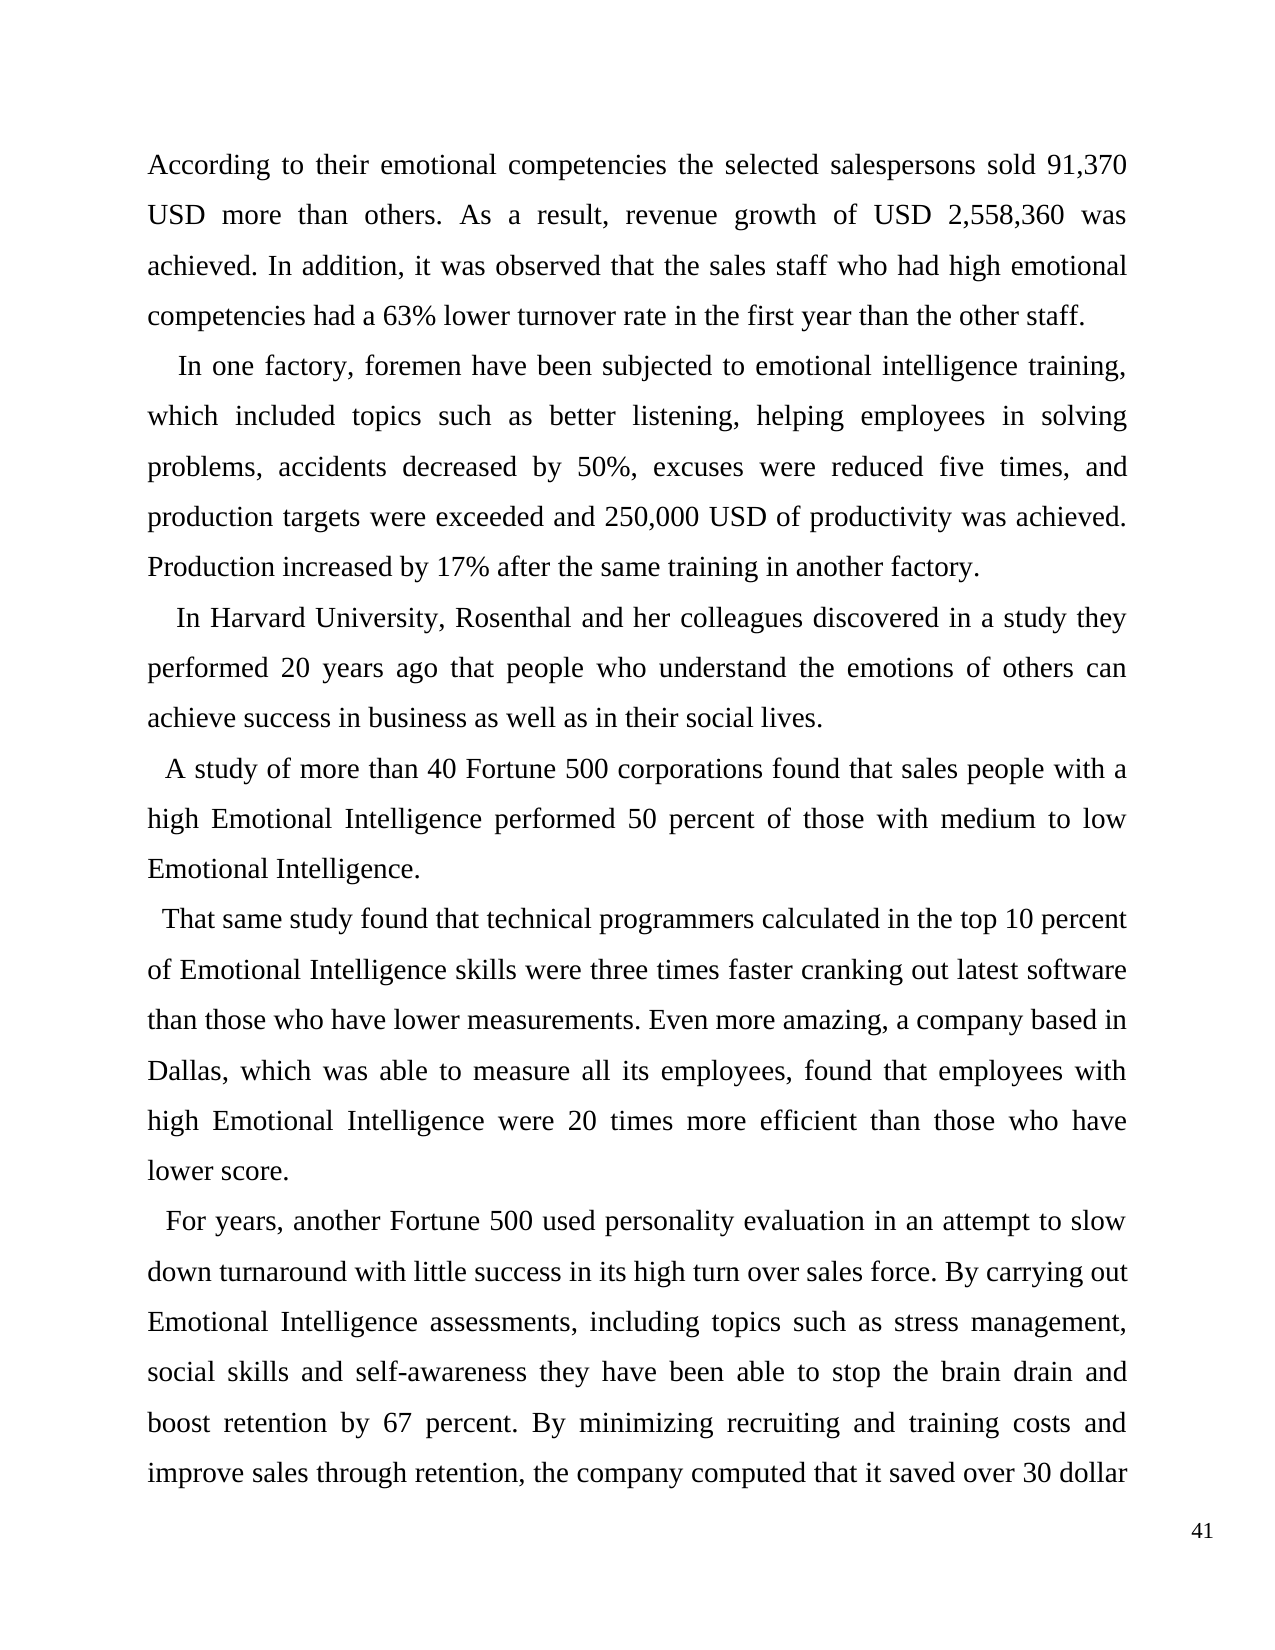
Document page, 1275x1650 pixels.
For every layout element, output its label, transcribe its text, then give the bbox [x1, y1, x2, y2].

text In Harvard University, Rosenthal and her colleagues discovered in a study they performed 20 years ago that people who understand the emotions of others can achieve success in business as well as in their social lives. [147, 600, 1128, 734]
text That same study found that technical programmers calculated in the top 10 percent of Emotional Intelligence skills were three times faster cranking out latest software than those who have lower measurements. Even more amazing, a company based in Dallas, which was able to measure all its employees, found that employees with high Emotional Intelligence were 20 times more efficient than those who have lower score. [147, 902, 1128, 1187]
text In one factory, foremen have been subjected to emotional intelligence training, which included topics such as better listening, helping employees in solving problems, accidents decreased by 50%, excuses were reduced five times, and production targets were exceeded and 250,000 USD of productivity was achieved. Production increased by 17% after the same training in another factory. [147, 348, 1128, 583]
text A study of more than 40 Fortune 500 corporations found that sales people with a high Emotional Intelligence performed 50 percent of those with medium to low Emotional Intelligence. [147, 751, 1128, 885]
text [147, 1203, 1128, 1489]
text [147, 147, 1128, 331]
